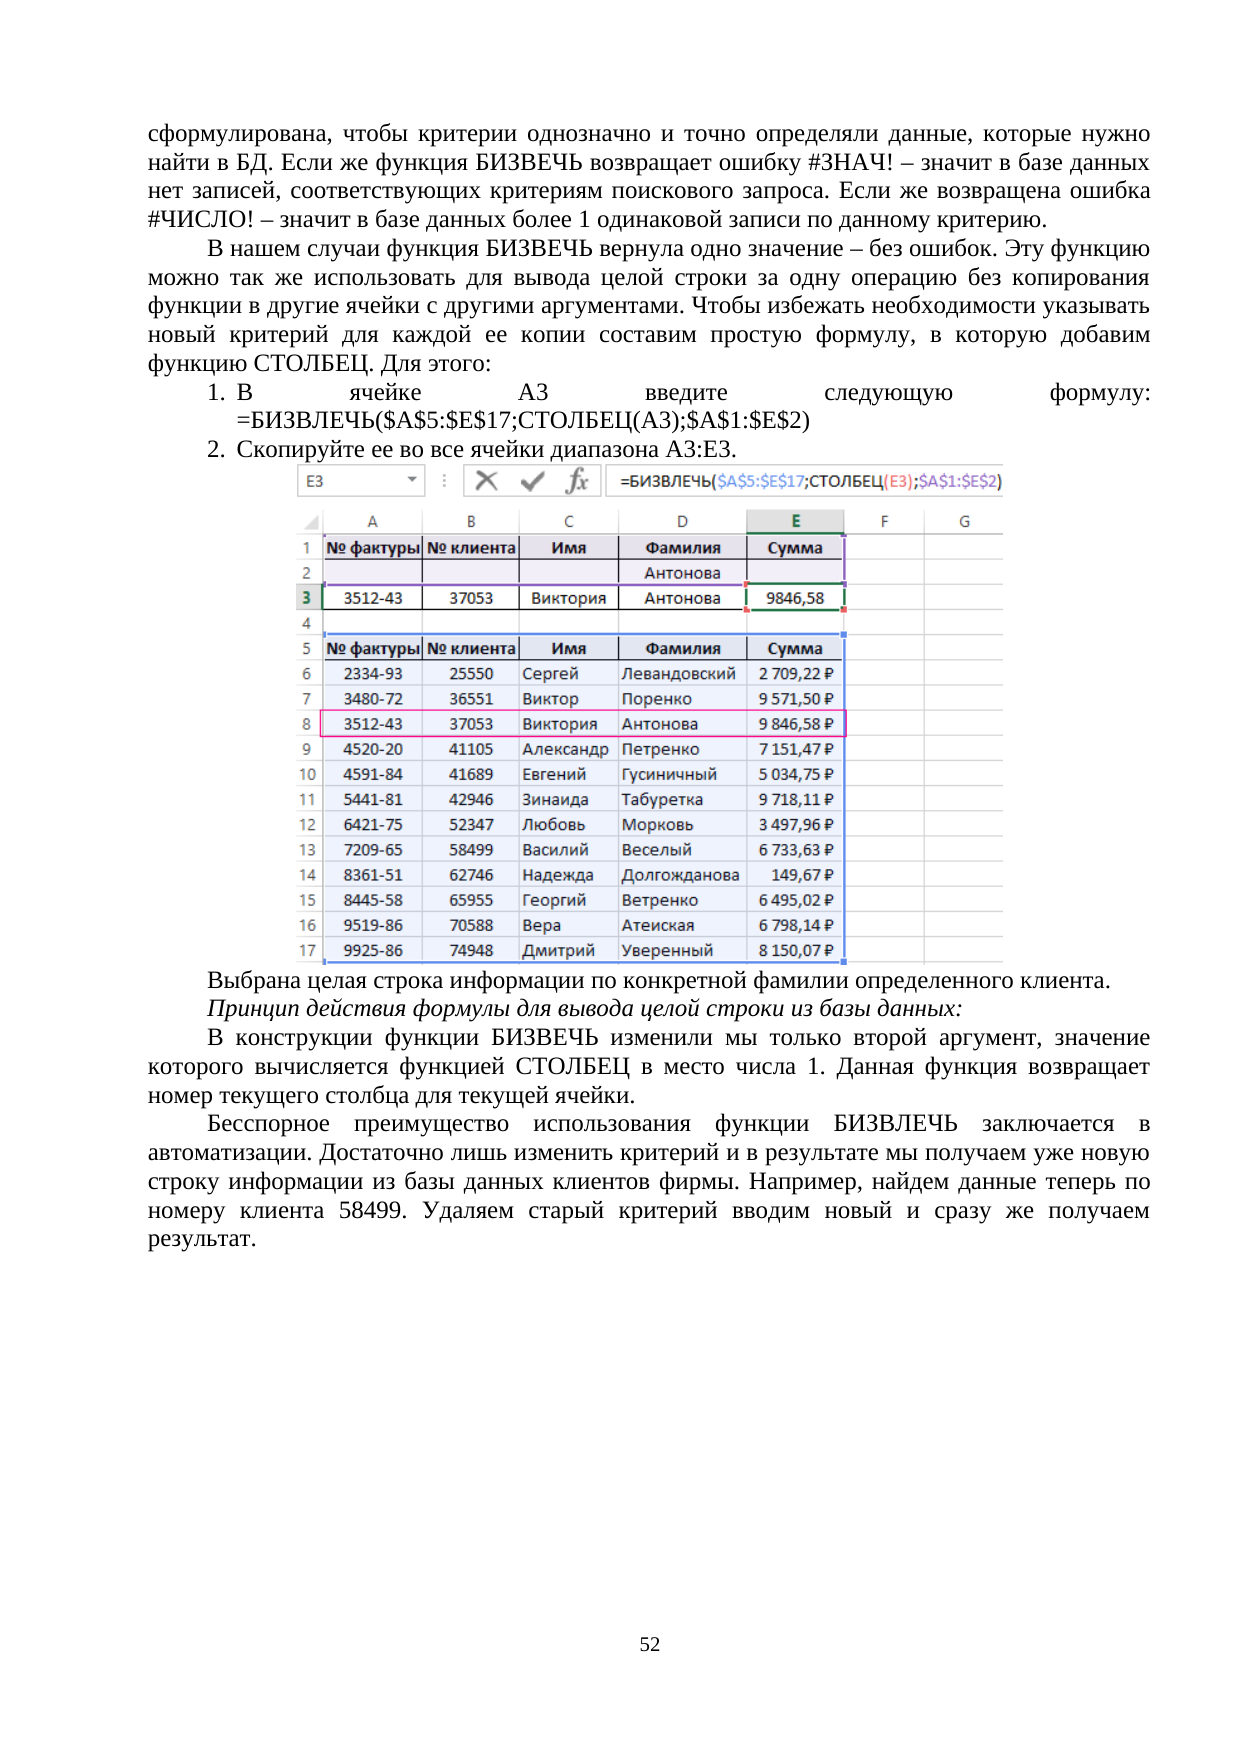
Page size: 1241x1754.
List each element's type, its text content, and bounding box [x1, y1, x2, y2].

text Бесспорное преимущество использования функции БИЗВЛЕЧЬ заключается в автоматизации. Достаточно лишь изменить критерий и в результате мы получаем уже новую строку информации из базы данных клиентов фирмы. Например, найдем данные теперь по номеру клиента 58499. Удаляем старый критерий вводим новый и сразу же получаем результат. [148, 1108, 1152, 1252]
text В конструкции функции БИЗВЕЧЬ изменили мы только второй аргумент, значение которого вычисляется функцией СТОЛБЕЦ в место числа 1. Данная функция возвращает номер текущего столбца для текущей ячейки. [148, 1022, 1152, 1108]
text Принцип действия формулы для вывода целой строки из базы данных: [148, 993, 1152, 1022]
list В ячейке A3 введите следующую формулу: =БИЗВЛЕЧЬ($A$5:$E$17;СТОЛБЕЦ(A3);$A$1:$E$2) [207, 377, 1152, 434]
text Выбрана целая строка информации по конкретной фамилии определенного клиента. [148, 965, 1152, 993]
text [148, 118, 1152, 233]
text В нашем случаи функция БИЗВЕЧЬ вернула одно значение – без ошибок. Эту функцию можно так же использовать для вывода целой строки за одну операцию без копирования функции в другие ячейки с другими аргументами. Чтобы избежать необходимости указывать новый критерий для каждой ее копии составим простую формулу, в которую добавим функцию СТОЛБЕЦ. Для этого: [148, 233, 1152, 377]
list Скопируйте ее во все ячейки диапазона A3:E3. [207, 434, 1152, 463]
picture [296, 463, 1003, 965]
